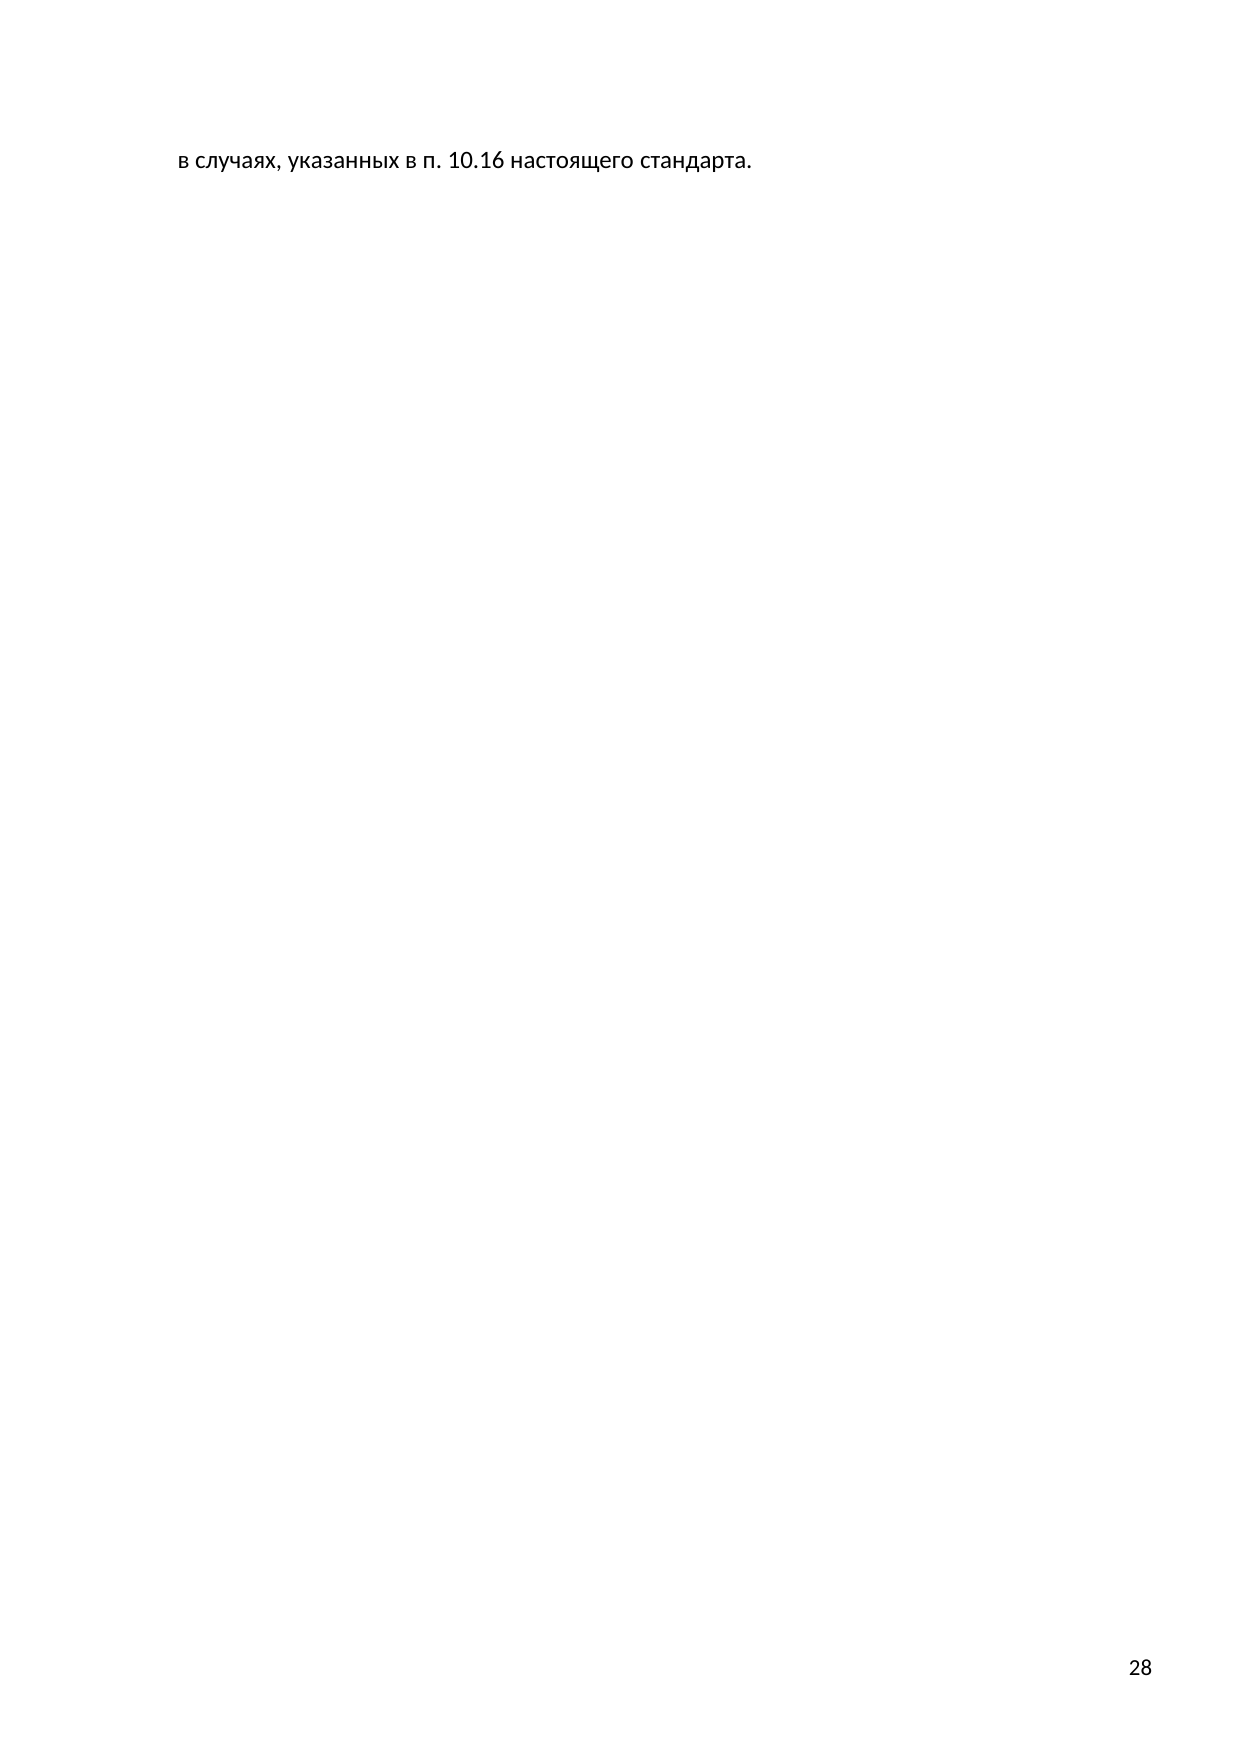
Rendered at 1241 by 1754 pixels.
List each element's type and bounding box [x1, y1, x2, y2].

list [177, 144, 1152, 174]
